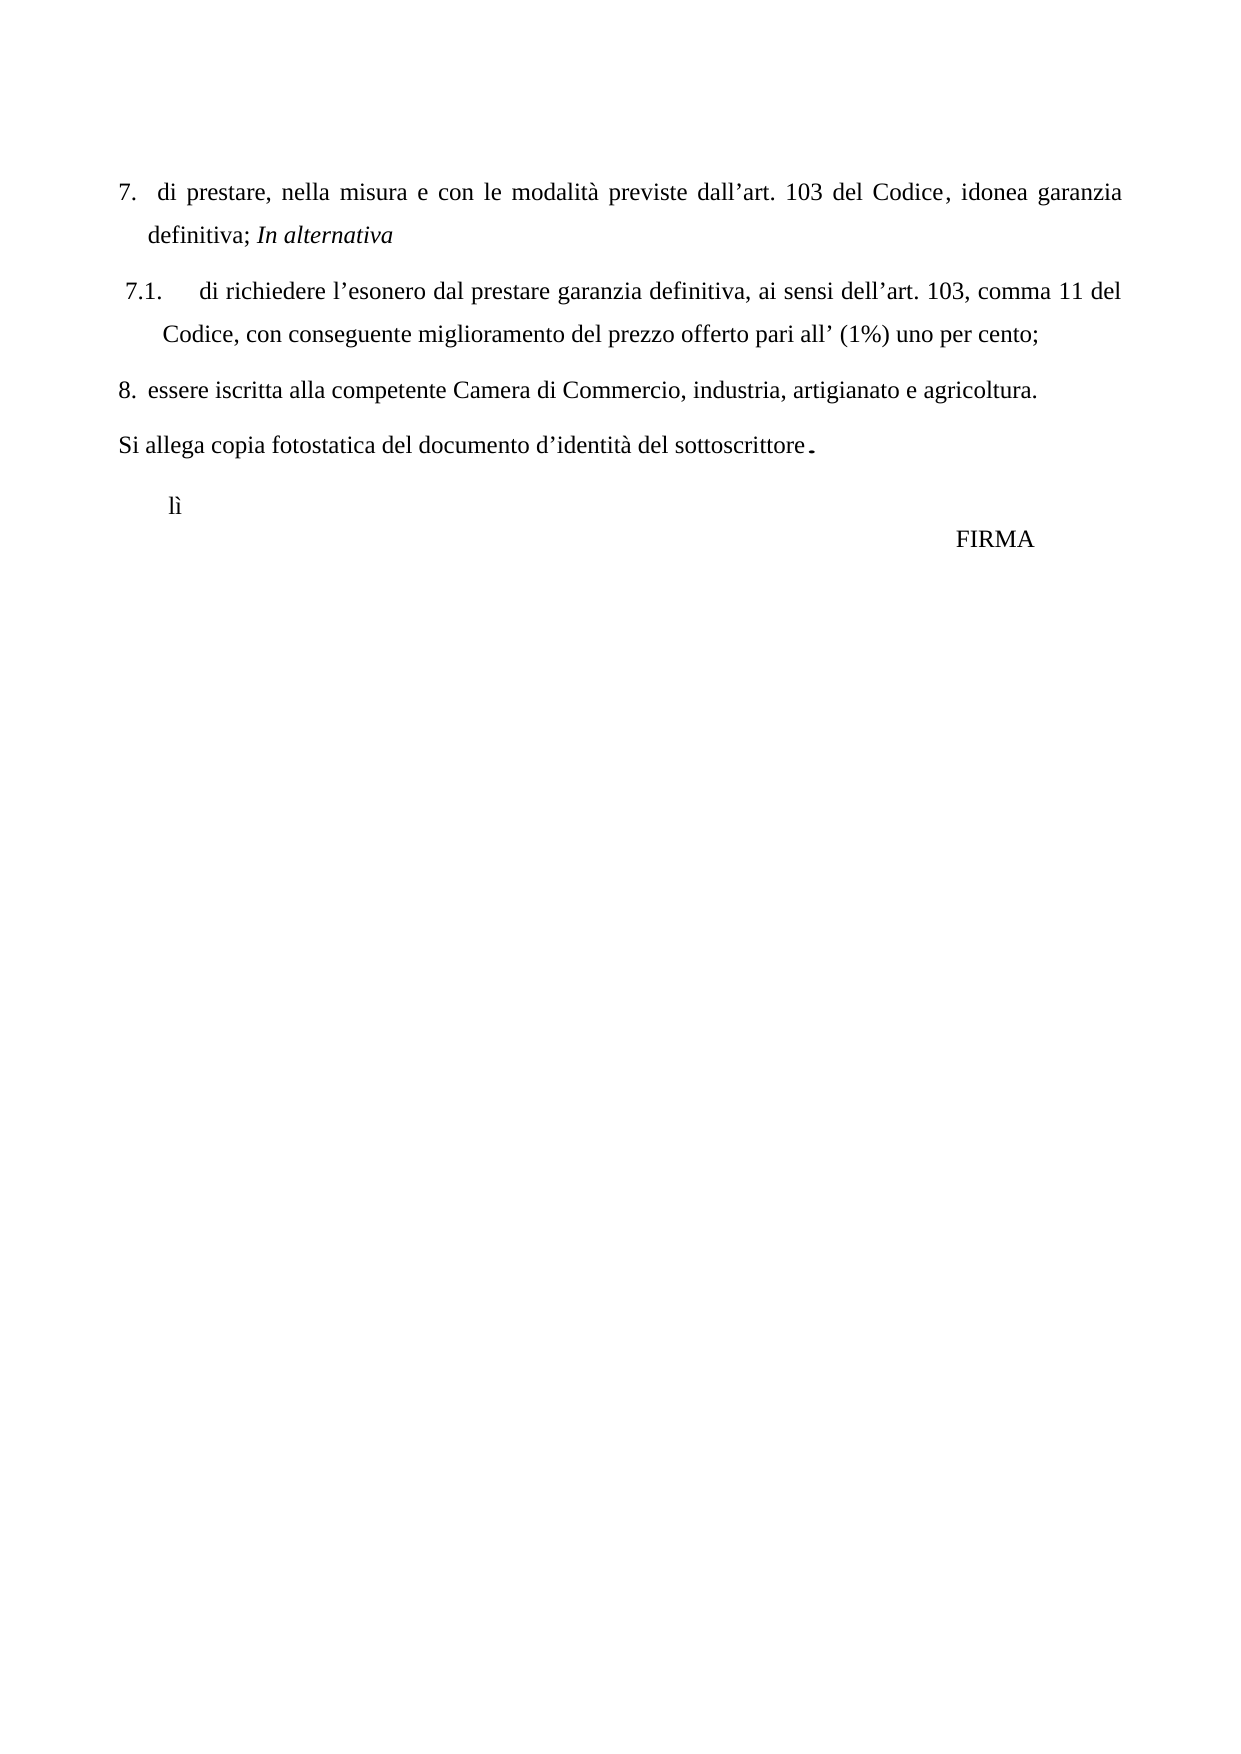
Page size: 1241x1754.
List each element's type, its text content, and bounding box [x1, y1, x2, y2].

text lì [156, 491, 1122, 520]
list essere iscritta alla competente Camera di Commercio, industria, artigianato e agricoltura. [118, 375, 1122, 403]
list di richiedere l’esonero dal prestare garanzia definitiva, ai sensi dell’art. 103, comma 11 del Codice, con conseguente miglioramento del prezzo offerto pari all’ (1%) uno per cento; [125, 276, 1122, 348]
text FIRMA [156, 524, 1122, 553]
list di prestare, nella misura e con le modalità previste dall’art. 103 del Codice, idonea garanzia definitiva; In alternativa [118, 177, 1122, 249]
text Si allega copia fotostatica del documento d’identità del sottoscrittore. [118, 430, 1122, 459]
